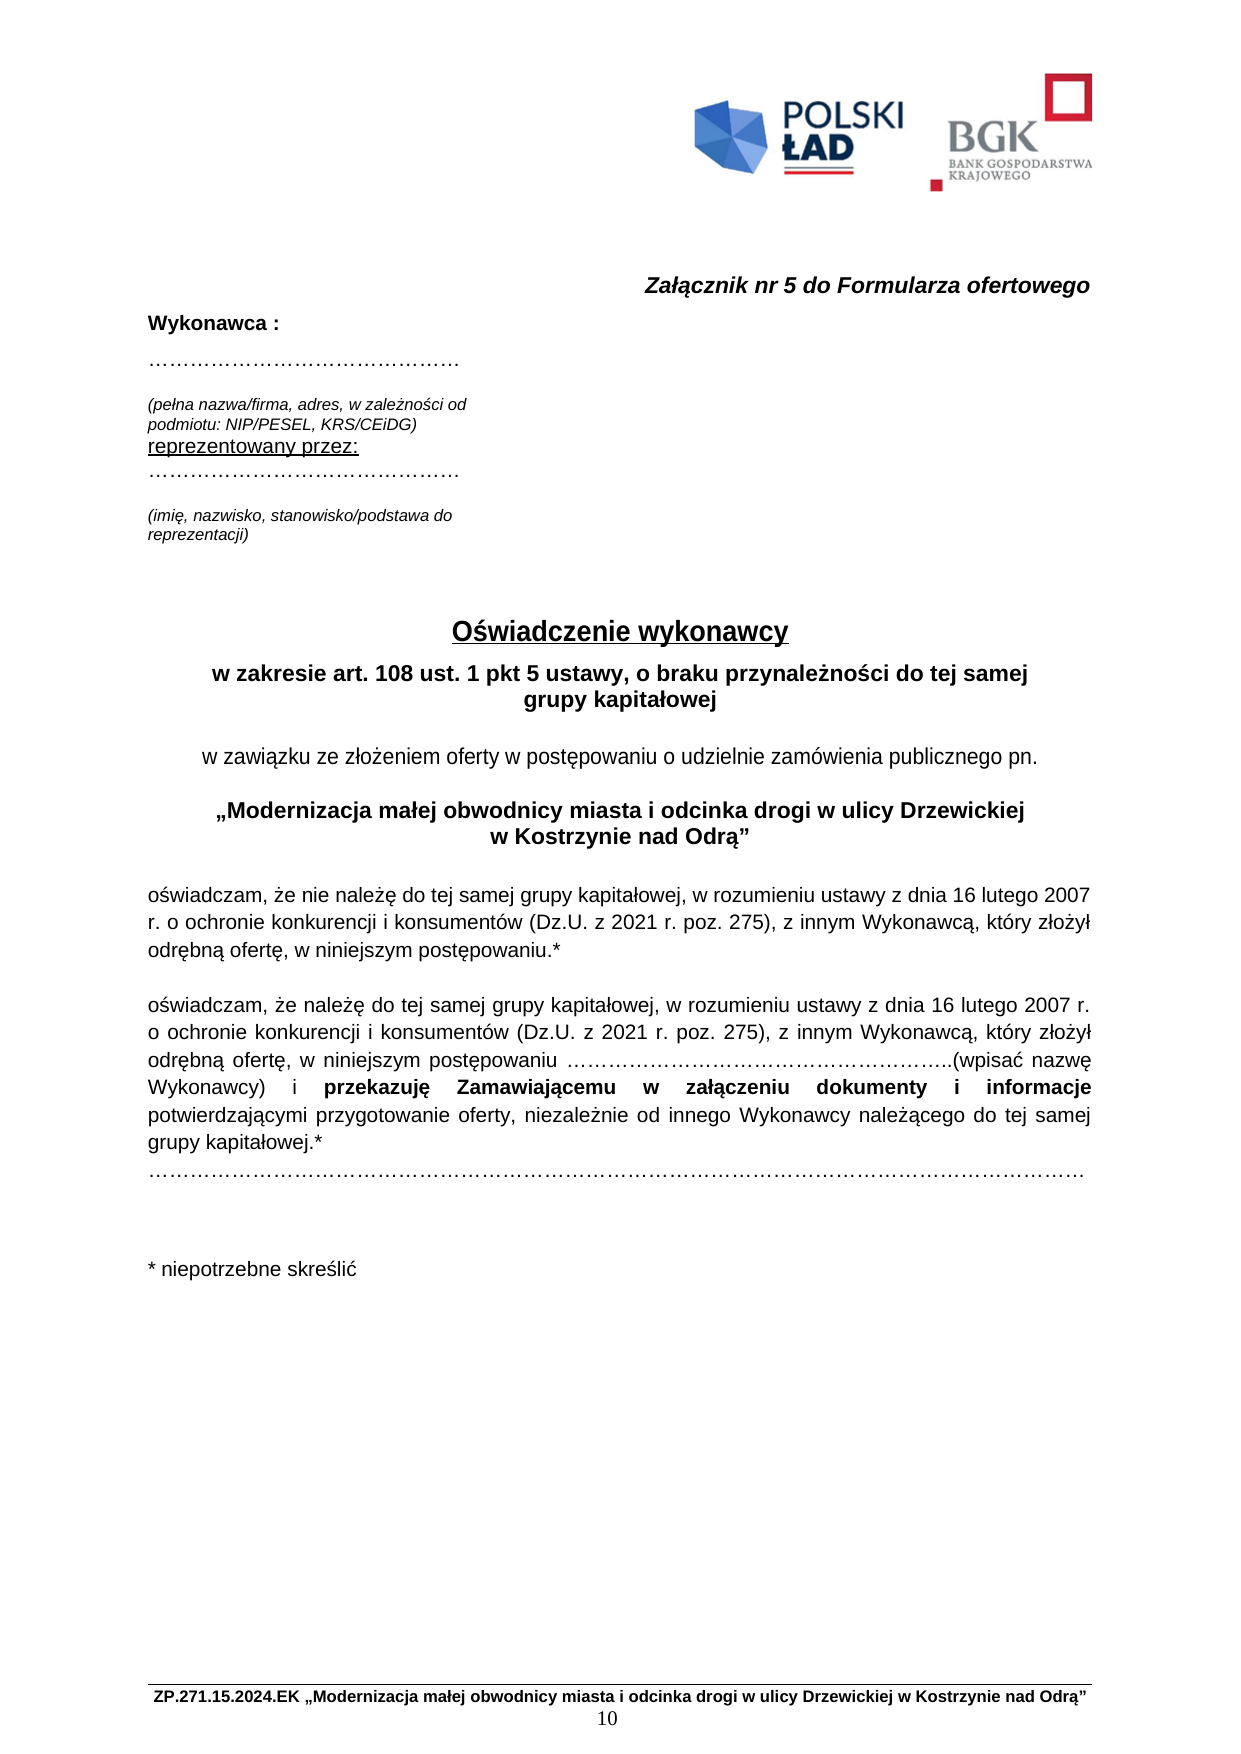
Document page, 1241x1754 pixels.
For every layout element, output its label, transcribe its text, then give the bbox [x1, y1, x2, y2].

text oświadczam, że należę do tej samej grupy kapitałowej, w rozumieniu ustawy z dnia 16 lutego 2007 r. o ochronie konkurencji i konsumentów (Dz.U. z 2021 r. poz. 275), z innym Wykonawcą, który złożył odrębną ofertę, w niniejszym postępowaniu ………………………………………………..(wpisać nazwę Wykonawcy) i przekazuję Zamawiającemu w załączeniu dokumenty i informacje potwierdzającymi przygotowanie oferty, niezależnie od innego Wykonawcy należącego do tej samej grupy kapitałowej.* [148, 993, 1092, 1154]
text Oświadczenie wykonawcy [148, 614, 1092, 647]
text „Modernizacja małej obwodnicy miasta i odcinka drogi w ulicy Drzewickiej [148, 797, 1092, 823]
text ……………………………………… [148, 347, 472, 371]
text (imię, nazwisko, stanowisko/podstawa do reprezentacji) [148, 505, 472, 544]
text w Kostrzynie nad Odrą” [148, 823, 1092, 849]
text oświadczam, że nie należę do tej samej grupy kapitałowej, w rozumieniu ustawy z dnia 16 lutego 2007 r. o ochronie konkurencji i konsumentów (Dz.U. z 2021 r. poz. 275), z innym Wykonawcą, który złożył odrębną ofertę, w niniejszym postępowaniu.* [148, 883, 1092, 962]
text w zawiązku ze złożeniem oferty w postępowaniu o udzielnie zamówienia publicznego pn. [148, 743, 1092, 769]
text ……………………………………… [148, 457, 472, 481]
text (pełna nazwa/firma, adres, w zależności od podmiotu: NIP/PESEL, KRS/CEiDG) [148, 395, 472, 433]
picture [694, 73, 1093, 193]
text Załącznik nr 5 do Formularza ofertowego [148, 272, 1092, 298]
text reprezentowany przez: [148, 433, 1092, 457]
text * niepotrzebne skreślić [148, 1257, 1092, 1281]
text ……………………………………………………………………………………………………………………… [148, 1158, 1092, 1182]
text Wykonawca : [148, 311, 1092, 335]
text w zakresie art. 108 ust. 1 pkt 5 ustawy, o braku przynależności do tej samej grupy kapitałowej [148, 660, 1092, 712]
